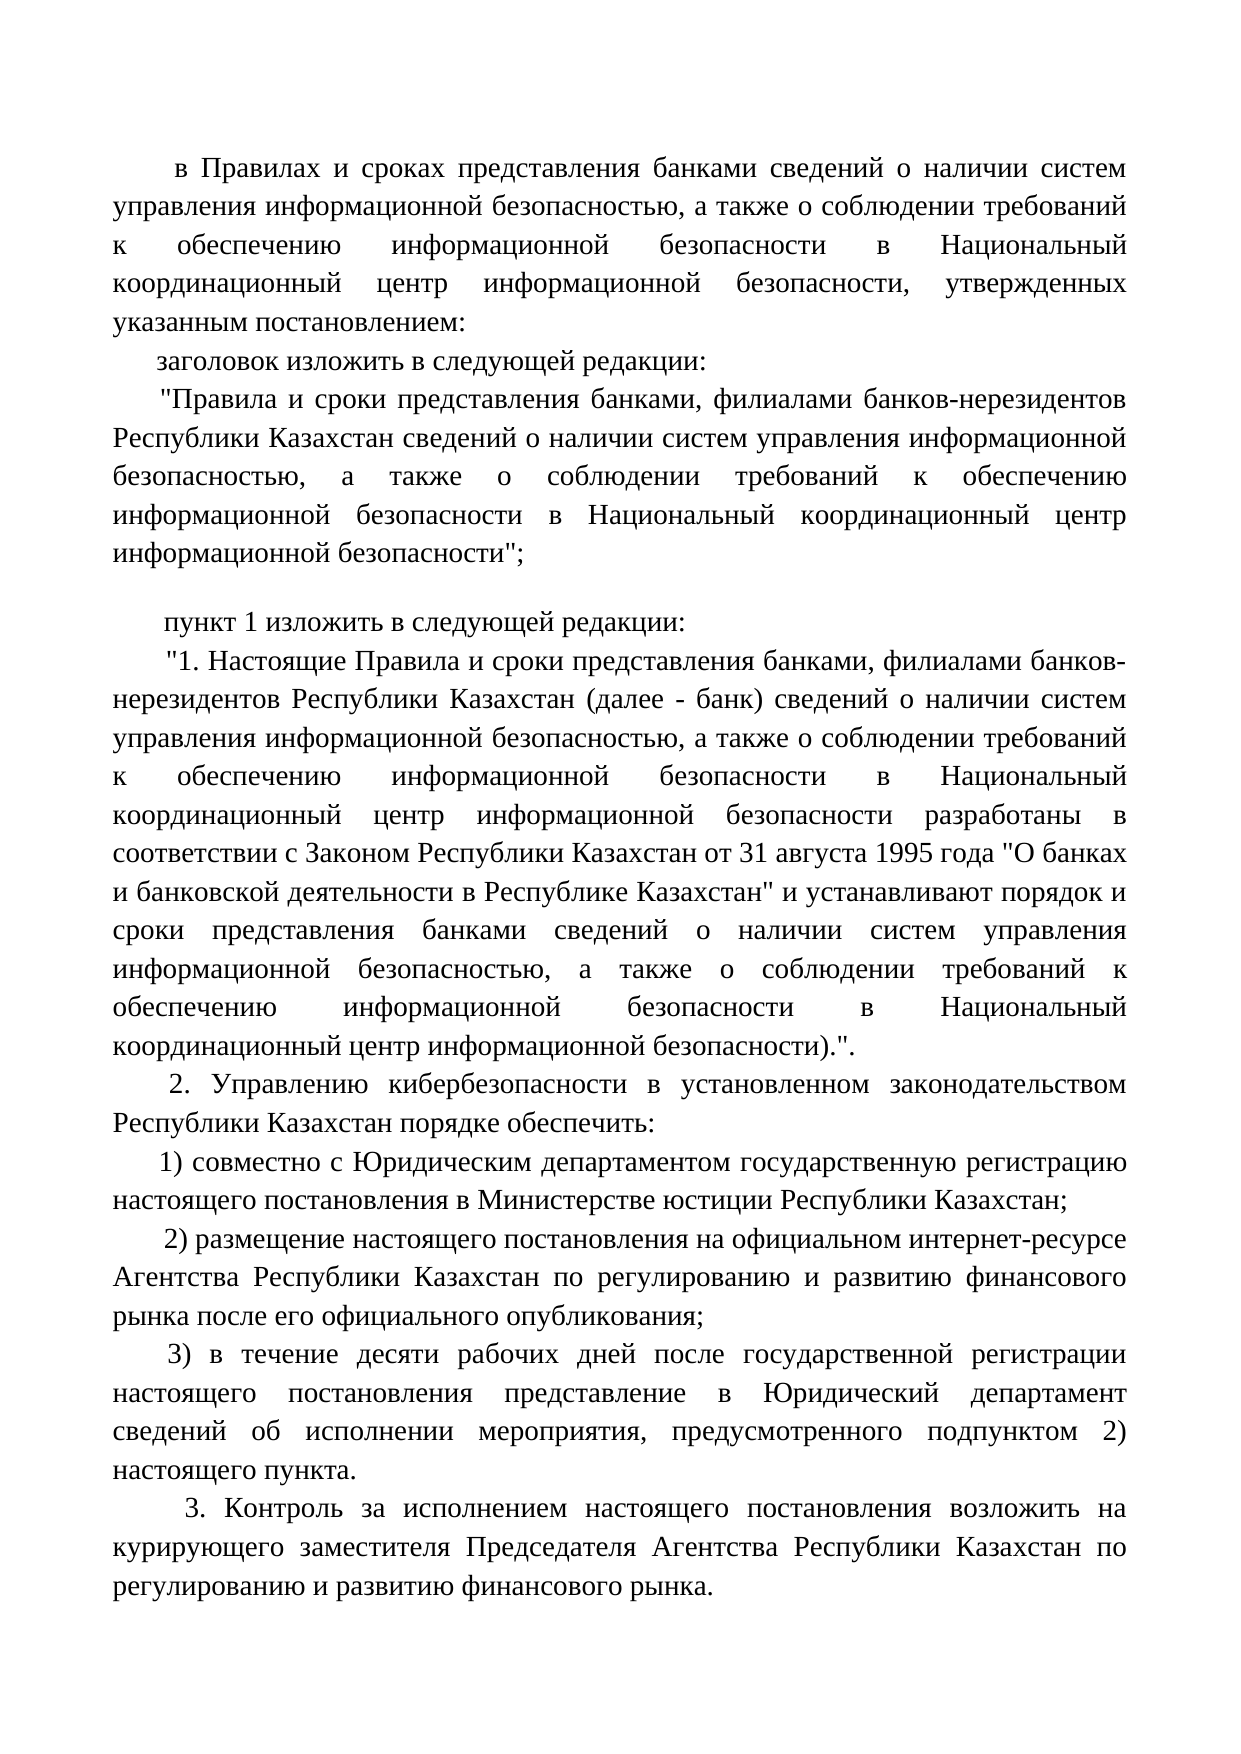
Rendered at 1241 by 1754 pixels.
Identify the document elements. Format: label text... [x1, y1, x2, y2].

text "1. Настоящие Правила и сроки представления банками, филиалами банков-нерезидентов Республики Казахстан (далее - банк) сведений о наличии систем управления информационной безопасностью, а также о соблюдении требований к обеспечению информационной безопасности в Национальный координационный центр информационной безопасности разработаны в соответствии с Законом Республики Казахстан от 31 августа 1995 года "О банках и банковской деятельности в Республике Казахстан" и устанавливают порядок и сроки представления банками сведений о наличии систем управления информационной безопасностью, а также о соблюдении требований к обеспечению информационной безопасности в Национальный координационный центр информационной безопасности).". [112, 643, 1128, 1062]
text 1) совместно с Юридическим департаментом государственную регистрацию настоящего постановления в Министерстве юстиции Республики Казахстан; [112, 1144, 1128, 1216]
text 3) в течение десяти рабочих дней после государственной регистрации настоящего постановления представление в Юридический департамент сведений об исполнении мероприятия, предусмотренного подпунктом 2) настоящего пункта. [112, 1336, 1128, 1486]
text 2) размещение настоящего постановления на официальном интернет-ресурсе Агентства Республики Казахстан по регулированию и развитию финансового рынка после его официального опубликования; [112, 1221, 1128, 1331]
text в Правилах и сроках представления банками сведений о наличии систем управления информационной безопасностью, а также о соблюдении требований к обеспечению информационной безопасности в Национальный координационный центр информационной безопасности, утвержденных указанным постановлением: [112, 150, 1128, 338]
text пункт 1 изложить в следующей редакции: [112, 604, 1128, 638]
text 2. Управлению кибербезопасности в установленном законодательством Республики Казахстан порядке обеспечить: [112, 1067, 1128, 1139]
text "Правила и сроки представления банками, филиалами банков-нерезидентов Республики Казахстан сведений о наличии систем управления информационной безопасностью, а также о соблюдении требований к обеспечению информационной безопасности в Национальный координационный центр информационной безопасности"; [112, 381, 1128, 569]
text 3. Контроль за исполнением настоящего постановления возложить на курирующего заместителя Председателя Агентства Республики Казахстан по регулированию и развитию финансового рынка. [112, 1491, 1128, 1601]
text заголовок изложить в следующей редакции: [112, 343, 1128, 376]
